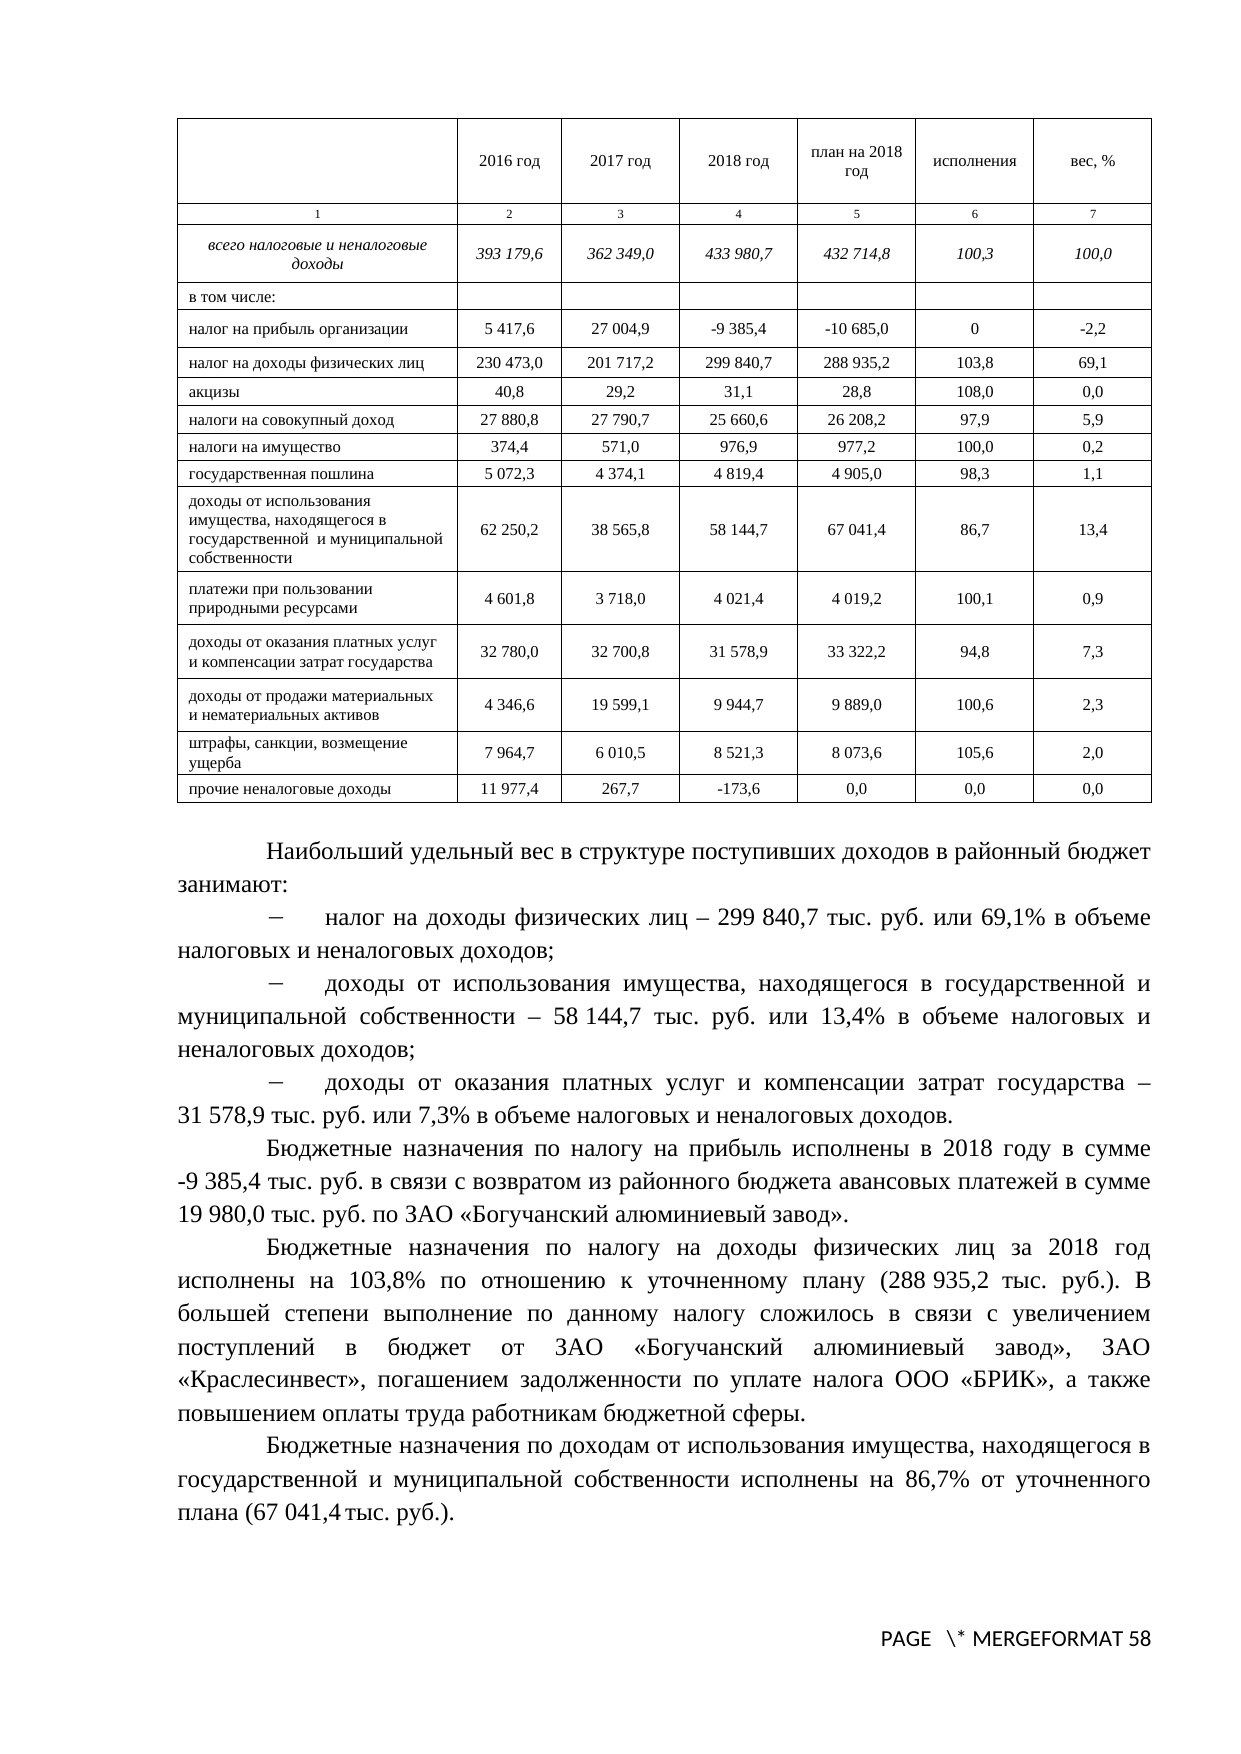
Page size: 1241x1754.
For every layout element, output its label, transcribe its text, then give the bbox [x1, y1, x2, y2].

table_cell 5,9 [1034, 406, 1151, 433]
table_cell 103,8 [916, 348, 1033, 377]
table_cell 97,9 [916, 406, 1033, 433]
table_cell 299 840,7 [680, 348, 797, 377]
table_cell 4 601,8 [458, 572, 561, 624]
table_cell 29,2 [562, 378, 679, 405]
text Наибольший удельный вес в структуре поступивших доходов в районный бюджет занимают: [177, 836, 1152, 898]
table_cell 393 179,6 [458, 225, 561, 282]
list доходы от оказания платных услуг и компенсации затрат государства – 31 578,9 тыс. руб. или 7,3% в объеме налоговых и неналоговых доходов. [177, 1067, 1152, 1129]
table_cell [680, 283, 797, 309]
table_cell акцизы [178, 378, 457, 405]
table_cell 4 346,6 [458, 679, 561, 731]
table_cell доходы от оказания платных услуг и компенсации затрат государства [178, 625, 457, 677]
table_cell 2 [458, 204, 561, 224]
table_cell 2016 год [458, 119, 561, 202]
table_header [798, 119, 915, 202]
table_cell 288 935,2 [798, 348, 915, 377]
table_cell -173,6 [680, 775, 797, 802]
table_cell 7 964,7 [458, 732, 561, 773]
table_cell налог на прибыль организации [178, 310, 457, 347]
table_cell 976,9 [680, 434, 797, 459]
table_cell 27 790,7 [562, 406, 679, 433]
table_cell 31 578,9 [680, 625, 797, 677]
table_cell [798, 283, 915, 309]
table_cell [1034, 283, 1151, 309]
table_cell 19 599,1 [562, 679, 679, 731]
table_cell 32 780,0 [458, 625, 561, 677]
table_cell 27 880,8 [458, 406, 561, 433]
table_cell 100,3 [916, 225, 1033, 282]
table_cell 94,8 [916, 625, 1033, 677]
table_cell 98,3 [916, 461, 1033, 486]
table_cell 32 700,8 [562, 625, 679, 677]
table_cell 5 [798, 204, 915, 224]
table_cell 571,0 [562, 434, 679, 459]
table_cell 6 010,5 [562, 732, 679, 773]
table_cell 2018 год [680, 119, 797, 202]
table_cell -10 685,0 [798, 310, 915, 347]
table_cell доходы от продажи материальных и нематериальных активов [178, 679, 457, 731]
table_cell 2017 год [562, 119, 679, 202]
table_cell 4 374,1 [562, 461, 679, 486]
table_cell 0,0 [1034, 775, 1151, 802]
table_cell штрафы, санкции, возмещение ущерба [178, 732, 457, 773]
table_cell 2,0 [1034, 732, 1151, 773]
list налог на доходы физических лиц – 299 840,7 тыс. руб. или 69,1% в объеме налоговых и неналоговых доходов; [177, 902, 1152, 964]
table_cell 100,1 [916, 572, 1033, 624]
table_cell 4 905,0 [798, 461, 915, 486]
table_cell 8 073,6 [798, 732, 915, 773]
table_cell 3 [562, 204, 679, 224]
table_cell 26 208,2 [798, 406, 915, 433]
table_cell 105,6 [916, 732, 1033, 773]
table_cell 62 250,2 [458, 487, 561, 571]
table_cell 433 980,7 [680, 225, 797, 282]
table_cell 40,8 [458, 378, 561, 405]
table_cell налоги на имущество [178, 434, 457, 459]
table_cell 100,0 [1034, 225, 1151, 282]
text Бюджетные назначения по налогу на прибыль исполнены в 2018 году в сумме -9 385,4 тыс. руб. в связи с возвратом из районного бюджета авансовых платежей в сумме 19 980,0 тыс. руб. по ЗАО «Богучанский алюминиевый завод». [177, 1133, 1152, 1228]
table_cell -2,2 [1034, 310, 1151, 347]
table_cell налоги на совокупный доход [178, 406, 457, 433]
table_cell 31,1 [680, 378, 797, 405]
table_cell 432 714,8 [798, 225, 915, 282]
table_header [178, 119, 457, 202]
table_cell 201 717,2 [562, 348, 679, 377]
table_cell 0,9 [1034, 572, 1151, 624]
table_cell [458, 283, 561, 309]
table_cell 8 521,3 [680, 732, 797, 773]
table_cell 3 718,0 [562, 572, 679, 624]
table_cell 0,0 [916, 775, 1033, 802]
table_cell 100,6 [916, 679, 1033, 731]
table_cell 5 417,6 [458, 310, 561, 347]
table_cell 1 [178, 204, 457, 224]
table_cell 13,4 [1034, 487, 1151, 571]
table_cell 108,0 [916, 378, 1033, 405]
table_cell 9 944,7 [680, 679, 797, 731]
table_cell 100,0 [916, 434, 1033, 459]
table_cell 9 889,0 [798, 679, 915, 731]
table_cell всего налоговые и неналоговые доходы [178, 225, 457, 282]
table_cell 0 [916, 310, 1033, 347]
table_cell 86,7 [916, 487, 1033, 571]
table_cell 230 473,0 [458, 348, 561, 377]
table_cell 6 [916, 204, 1033, 224]
table_cell 33 322,2 [798, 625, 915, 677]
table_cell 4 021,4 [680, 572, 797, 624]
table_cell 2,3 [1034, 679, 1151, 731]
table_cell 7 [1034, 204, 1151, 224]
table_cell 4 [680, 204, 797, 224]
table_cell 0,0 [798, 775, 915, 802]
table_cell 977,2 [798, 434, 915, 459]
table_cell 25 660,6 [680, 406, 797, 433]
table_cell [916, 283, 1033, 309]
table_cell налог на доходы физических лиц [178, 348, 457, 377]
table_cell 374,4 [458, 434, 561, 459]
table_cell 0,2 [1034, 434, 1151, 459]
table_cell -9 385,4 [680, 310, 797, 347]
table_cell 27 004,9 [562, 310, 679, 347]
table_cell 5 072,3 [458, 461, 561, 486]
table_cell 11 977,4 [458, 775, 561, 802]
table_cell [562, 283, 679, 309]
table_cell 4 019,2 [798, 572, 915, 624]
table_cell в том числе: [178, 283, 457, 309]
table_cell 38 565,8 [562, 487, 679, 571]
table_cell 69,1 [1034, 348, 1151, 377]
table_cell 267,7 [562, 775, 679, 802]
table_cell доходы от использования имущества, находящегося в государственной и муниципальной собственности [178, 487, 457, 571]
table_header удельный вес, % [1034, 119, 1151, 202]
table_cell 4 819,4 [680, 461, 797, 486]
table_cell 7,3 [1034, 625, 1151, 677]
list доходы от использования имущества, находящегося в государственной и муниципальной собственности – 58 144,7 тыс. руб. или 13,4% в объеме налоговых и неналоговых доходов; [177, 968, 1152, 1063]
table_cell государственная пошлина [178, 461, 457, 486]
table_cell 67 041,4 [798, 487, 915, 571]
table_header % исполнения [916, 119, 1033, 202]
table_cell 28,8 [798, 378, 915, 405]
text Бюджетные назначения по налогу на доходы физических лиц за 2018 год исполнены на 103,8% по отношению к уточненному плану (288 935,2 тыс. руб.). В большей степени выполнение по данному налогу сложилось в связи с увеличением поступлений в бюджет от ЗАО «Богучанский алюминиевый завод», ЗАО «Краслесинвест», погашением задолженности по уплате налога ООО «БРИК», а также повышением оплаты труда работникам бюджетной сферы. [177, 1232, 1152, 1426]
table_cell 362 349,0 [562, 225, 679, 282]
text Бюджетные назначения по доходам от использования имущества, находящегося в государственной и муниципальной собственности исполнены на 86,7% от уточненного плана (67 041,4 тыс. руб.). [177, 1431, 1152, 1525]
table_cell платежи при пользовании природными ресурсами [178, 572, 457, 624]
table_cell 0,0 [1034, 378, 1151, 405]
table_cell 1,1 [1034, 461, 1151, 486]
table_cell прочие неналоговые доходы [178, 775, 457, 802]
table_cell 58 144,7 [680, 487, 797, 571]
